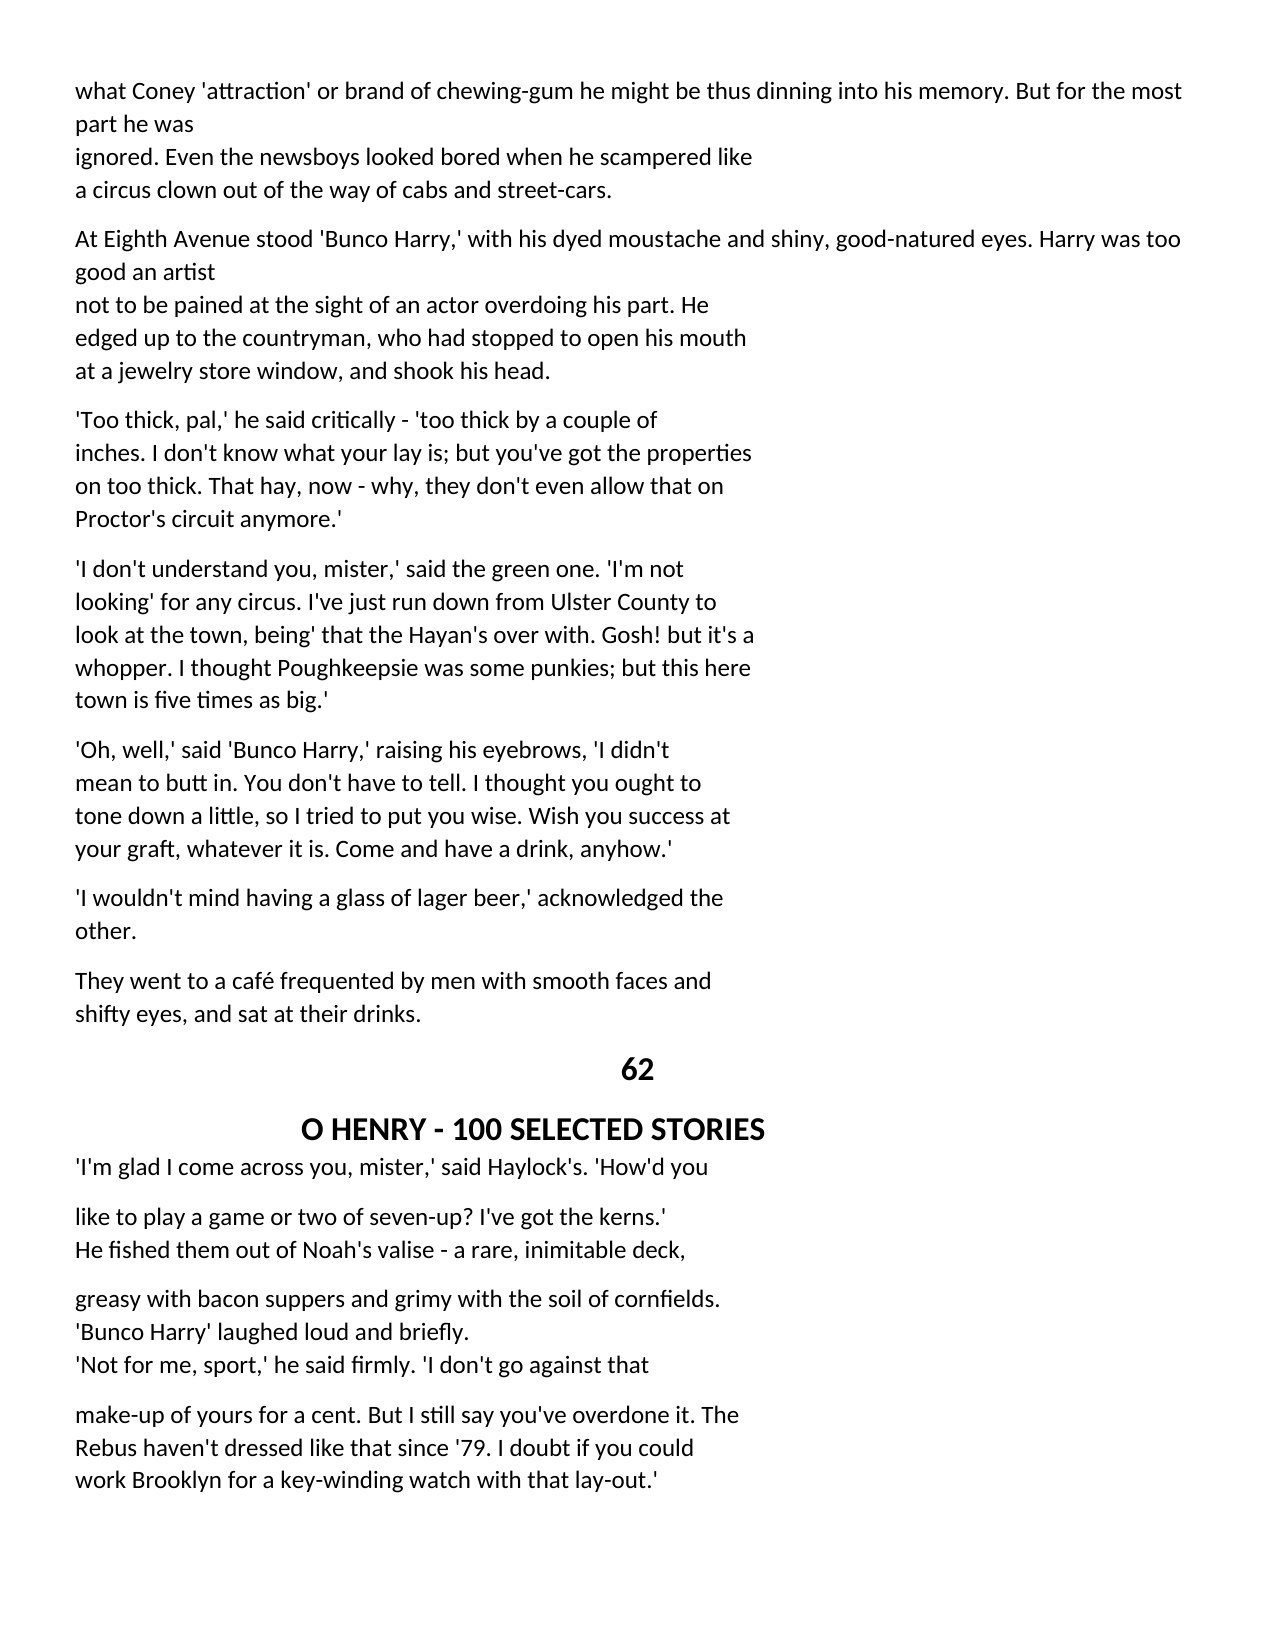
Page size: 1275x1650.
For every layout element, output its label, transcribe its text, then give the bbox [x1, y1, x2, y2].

text like to play a game or two of seven-up? I've got the kerns.' He fished them out of Noah's valise - a rare, inimitable deck, [75, 1201, 1200, 1264]
text 'Too thick, pal,' he said critically - 'too thick by a couple of inches. I don't know what your lay is; but you've got the properties on too thick. That hay, now - why, they don't even allow that on Proctor's circuit anymore.' [75, 404, 1200, 534]
text make-up of yours for a cent. But I still say you've overdone it. The Rebus haven't dressed like that since '79. I doubt if you could work Brooklyn for a key-winding watch with that lay-out.' [75, 1399, 1200, 1495]
text 'I wouldn't mind having a glass of lager beer,' acknowledged the other. [75, 882, 1200, 946]
text They went to a café frequented by men with smooth faces and shifty eyes, and sat at their drinks. [75, 965, 1200, 1028]
text 'Oh, well,' said 'Bunco Harry,' raising his eyebrows, 'I didn't mean to butt in. You don't have to tell. I thought you ought to tone down a little, so I tried to put you wise. Wish you success at your graft, whatever it is. Come and have a drink, anyhow.' [75, 734, 1200, 863]
text 'I don't understand you, mister,' said the green one. 'I'm not looking' for any circus. I've just run down from Ulster County to look at the town, being' that the Hayan's over with. Gosh! but it's a whopper. I thought Poughkeepsie was some punkies; but this here town is five times as big.' [75, 553, 1200, 715]
text O HENRY - 100 SELECTED STORIES 'I'm glad I come across you, mister,' said Haylock's. 'How'd you [75, 1108, 1200, 1182]
text greasy with bacon suppers and grimy with the soil of cornfields. 'Bunco Harry' laughed loud and briefly. 'Not for me, sport,' he said firmly. 'I don't go against that [75, 1283, 1200, 1380]
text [75, 75, 1200, 204]
text 62 [75, 1047, 1200, 1088]
text At Eighth Avenue stood 'Bunco Harry,' with his dyed mous­tache and shiny, good-natured eyes. Harry was too good an artist not to be pained at the sight of an actor overdoing his part. He edged up to the countryman, who had stopped to open his mouth at a jewelry store window, and shook his head. [75, 223, 1200, 386]
